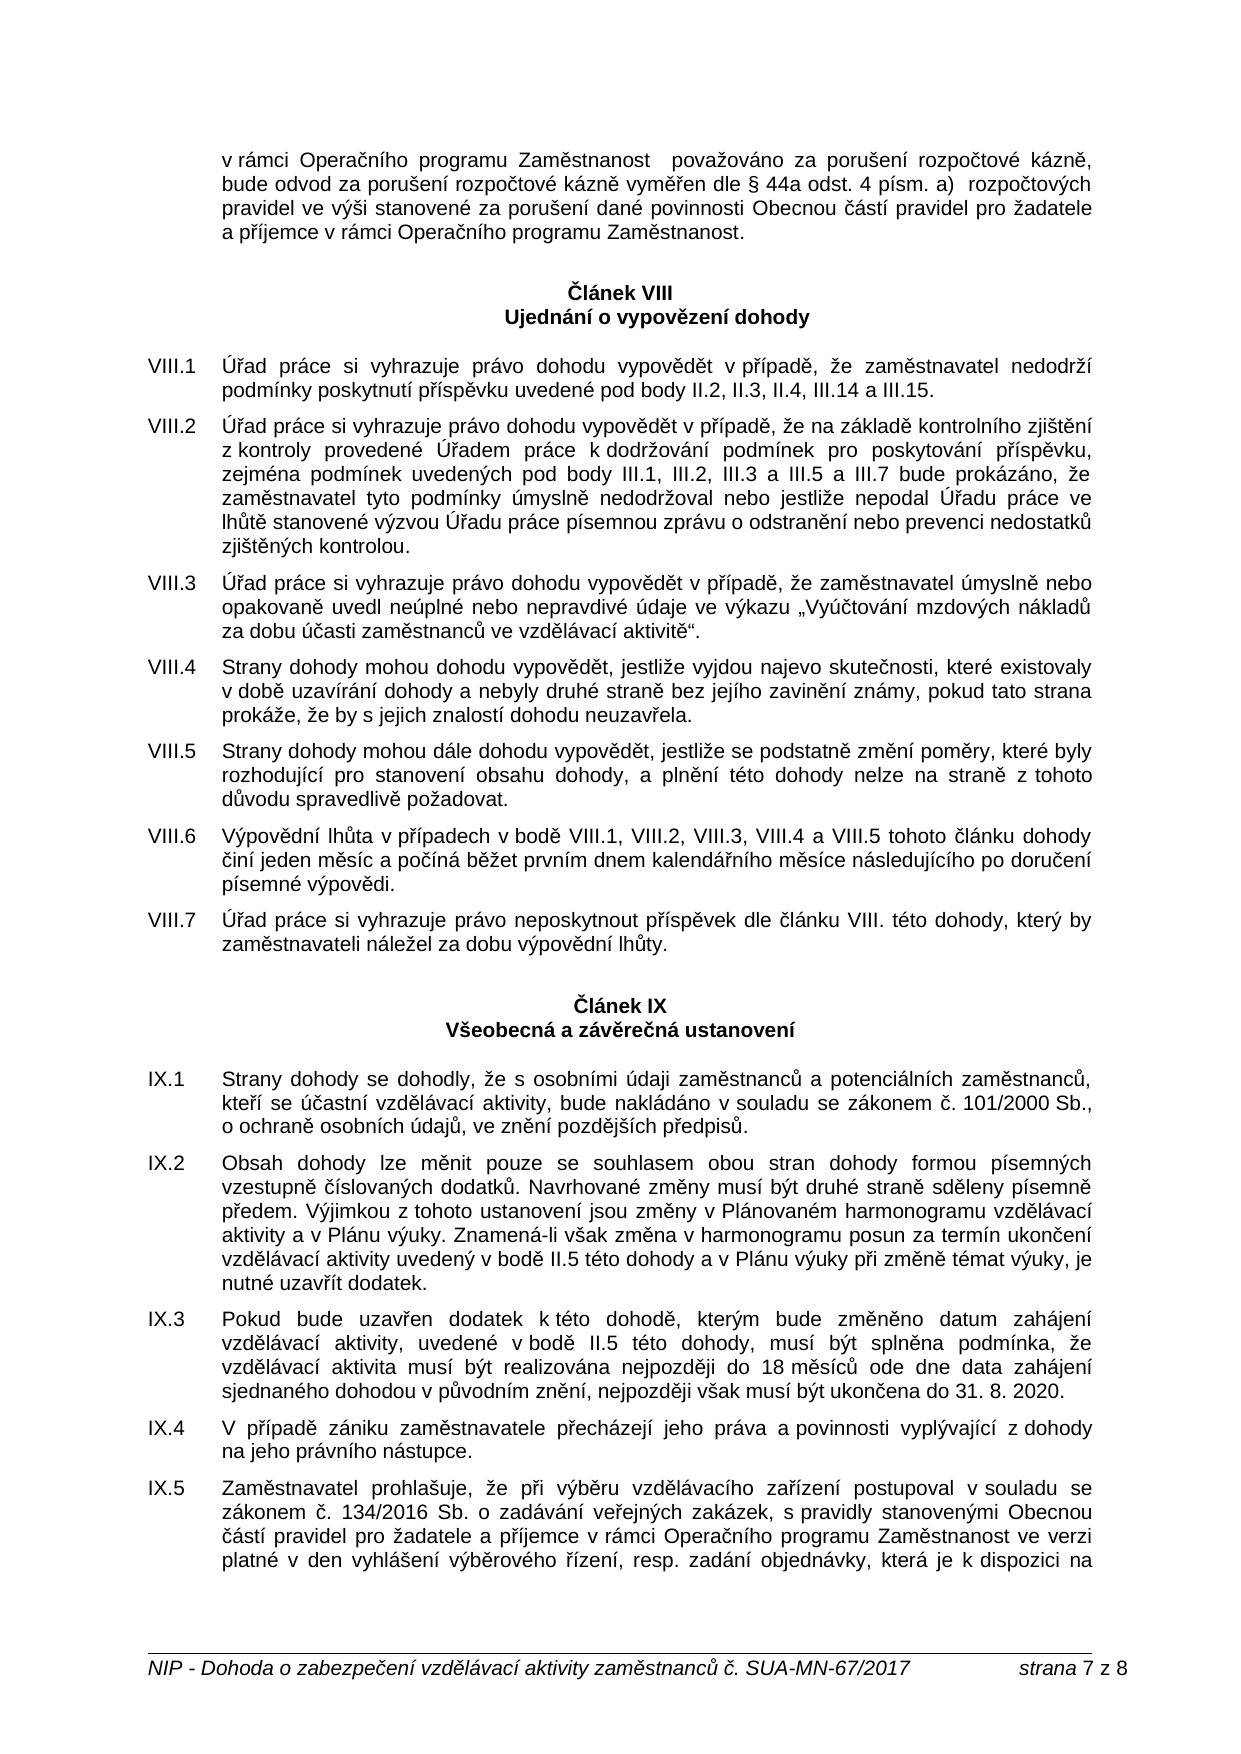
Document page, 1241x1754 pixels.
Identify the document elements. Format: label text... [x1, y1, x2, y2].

list Úřad práce si vyhrazuje právo dohodu vypovědět v případě, že na základě kontrolního zjištění z kontroly provedené Úřadem práce k dodržování podmínek pro poskytování příspěvku, zejména podmínek uvedených pod body III.1, III.2, III.3 a III.5 a III.7 bude prokázáno, že zaměstnavatel tyto podmínky úmyslně nedodržoval nebo jestliže nepodal Úřadu práce ve lhůtě stanovené výzvou Úřadu práce písemnou zprávu o odstranění nebo prevenci nedostatků zjištěných kontrolou. [148, 414, 1092, 558]
list Strany dohody mohou dohodu vypovědět, jestliže vyjdou najevo skutečnosti, které existovaly v době uzavírání dohody a nebyly druhé straně bez jejího zavinění známy, pokud tato strana prokáže, že by s jejich znalostí dohodu neuzavřela. [148, 655, 1092, 727]
text Článek IX [148, 993, 1092, 1017]
list Strany dohody se dohodly, že s osobními údaji zaměstnanců a potenciálních zaměstnanců, kteří se účastní vzdělávací aktivity, bude nakládáno v souladu se zákonem č. 101/2000 Sb., o ochraně osobních údajů, ve znění pozdějších předpisů. [148, 1066, 1092, 1138]
list Úřad práce si vyhrazuje právo dohodu vypovědět v případě, že zaměstnavatel nedodrží podmínky poskytnutí příspěvku uvedené pod body II.2, II.3, II.4, III.14 a III.15. [148, 354, 1092, 402]
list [148, 1476, 1092, 1572]
text Ujednání o vypovězení dohody [222, 305, 1092, 329]
list Úřad práce si vyhrazuje právo neposkytnout příspěvek dle článku VIII. této dohody, který by zaměstnavateli náležel za dobu výpovědní lhůty. [148, 908, 1092, 956]
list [148, 148, 1092, 243]
list Úřad práce si vyhrazuje právo dohodu vypovědět v případě, že zaměstnavatel úmyslně nebo opakovaně uvedl neúplné nebo nepravdivé údaje ve výkazu „Vyúčtování mzdových nákladů za dobu účasti zaměstnanců ve vzdělávací aktivitě“. [148, 571, 1092, 642]
list Strany dohody mohou dále dohodu vypovědět, jestliže se podstatně změní poměry, které byly rozhodující pro stanovení obsahu dohody, a plnění této dohody nelze na straně z tohoto důvodu spravedlivě požadovat. [148, 739, 1092, 811]
list Výpovědní lhůta v případech v bodě VIII.1, VIII.2, VIII.3, VIII.4 a VIII.5 tohoto článku dohody činí jeden měsíc a počíná běžet prvním dnem kalendářního měsíce následujícího po doručení písemné výpovědi. [148, 824, 1092, 896]
text Článek VIII [148, 281, 1092, 305]
list Obsah dohody lze měnit pouze se souhlasem obou stran dohody formou písemných vzestupně číslovaných dodatků. Navrhované změny musí být druhé straně sděleny písemně předem. Výjimkou z tohoto ustanovení jsou změny v Plánovaném harmonogramu vzdělávací aktivity a v Plánu výuky. Znamená-li však změna v harmonogramu posun za termín ukončení vzdělávací aktivity uvedený v bodě II.5 této dohody a v Plánu výuky při změně témat výuky, je nutné uzavřít dodatek. [148, 1151, 1092, 1294]
list V případě zániku zaměstnavatele přecházejí jeho práva a povinnosti vyplývající z dohody na jeho právního nástupce. [148, 1415, 1092, 1463]
text Všeobecná a závěrečná ustanovení [148, 1017, 1092, 1041]
list Pokud bude uzavřen dodatek k této dohodě, kterým bude změněno datum zahájení vzdělávací aktivity, uvedené v bodě II.5 této dohody, musí být splněna podmínka, že vzdělávací aktivita musí být realizována nejpozději do 18 měsíců ode dne data zahájení sjednaného dohodou v původním znění, nejpozději však musí být ukončena do 31. 8. 2020. [148, 1307, 1092, 1403]
